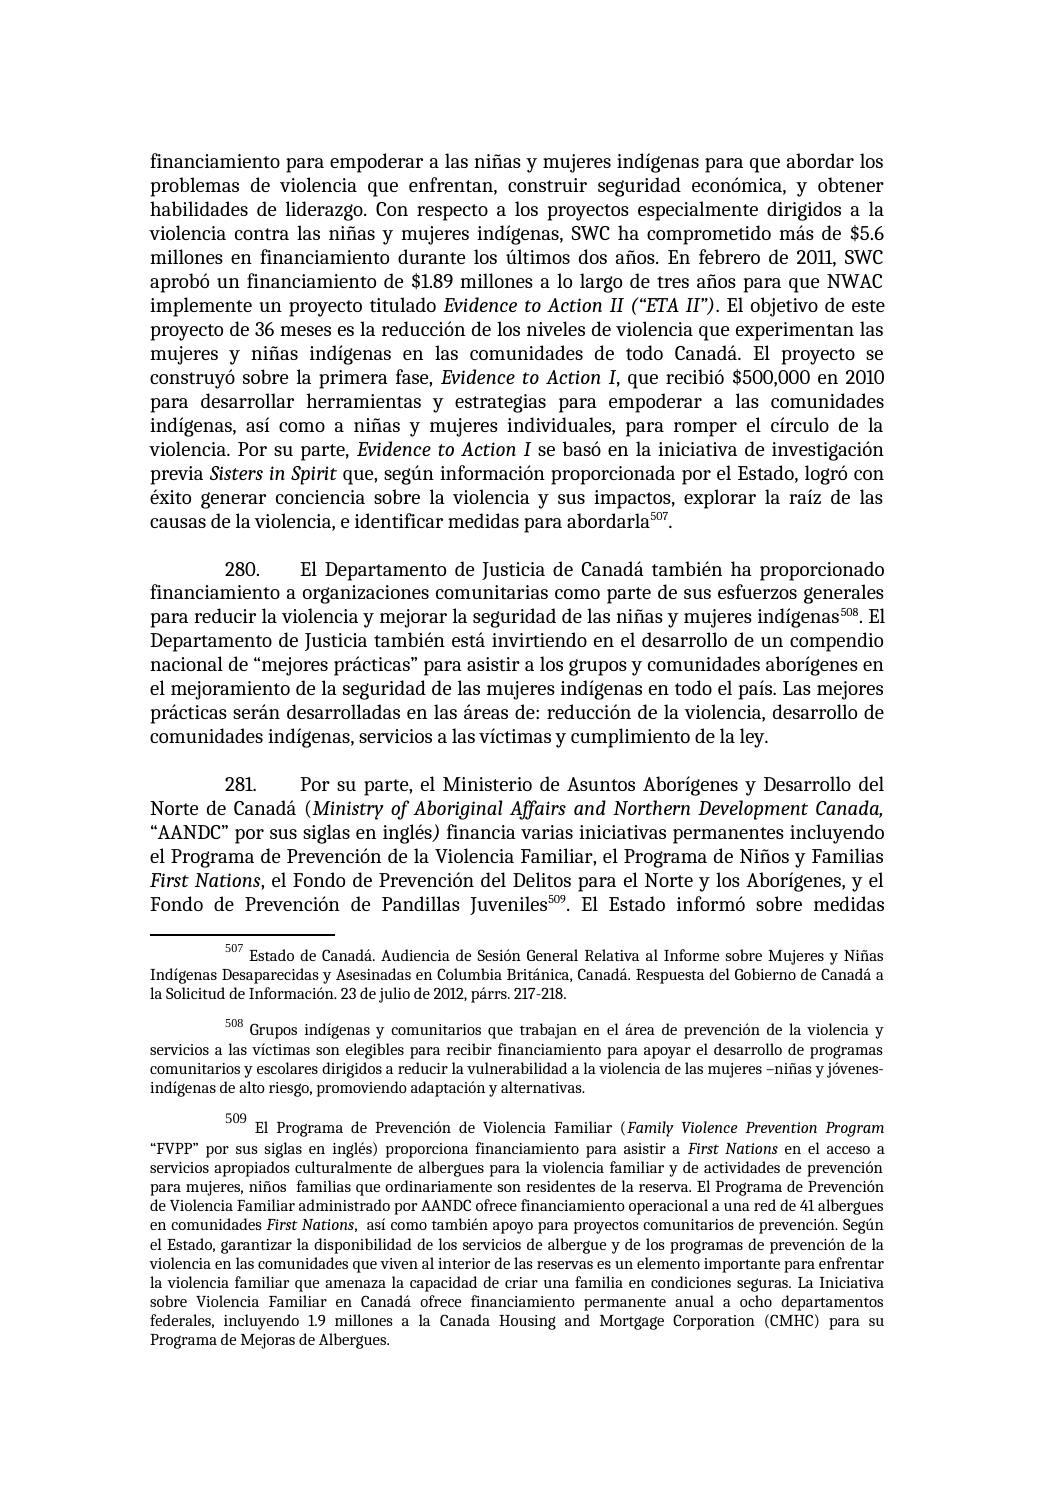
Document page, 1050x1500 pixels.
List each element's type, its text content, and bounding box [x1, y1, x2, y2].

list Por su parte, el Ministerio de Asuntos Aborígenes y Desarrollo del Norte de Canadá (Ministry of Aboriginal Affairs and Northern Development Canada, “AANDC” por sus siglas en inglés) financia varias iniciativas permanentes incluyendo el Programa de Prevención de la Violencia Familiar, el Programa de Niños y Familias First Nations, el Fondo de Prevención del Delitos para el Norte y los Aborígenes, y el Fondo de Prevención de Pandillas Juveniles. El Estado informó sobre medidas implementadas para mejorar la respuesta del servicio policial a los incidentes de violencia contra las mujeres y niñas indígenas. Como ejemplos, el Estado hizo referencia a una política nacional de la RCMP sobre violencia en las relaciones, que requiere la intervención inmediata de la policía para proteger a las víctimas. Toda denuncia sobre violencia en las relaciones debe ser investigada y documentada. La carga está en la policía para presentar cargos o recomendar cargos cuando existan bases razonables y probables para creer que se ha cometido una infracción, removiendo así la carga que pesaba sobre las víctimas, que pueden sentirse amenazadas o intimidadas por su agresor. [150, 773, 885, 917]
list El Departamento de Justicia de Canadá también ha proporcionado financiamiento a organizaciones comunitarias como parte de sus esfuerzos generales para reducir la violencia y mejorar la seguridad de las niñas y mujeres indígenas. El Departamento de Justicia también está invirtiendo en el desarrollo de un compendio nacional de “mejores prácticas” para asistir a los grupos y comunidades aborígenes en el mejoramiento de la seguridad de las mujeres indígenas en todo el país. Las mejores prácticas serán desarrolladas en las áreas de: reducción de la violencia, desarrollo de comunidades indígenas, servicios a las víctimas y cumplimiento de la ley. [150, 557, 885, 749]
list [150, 150, 885, 533]
